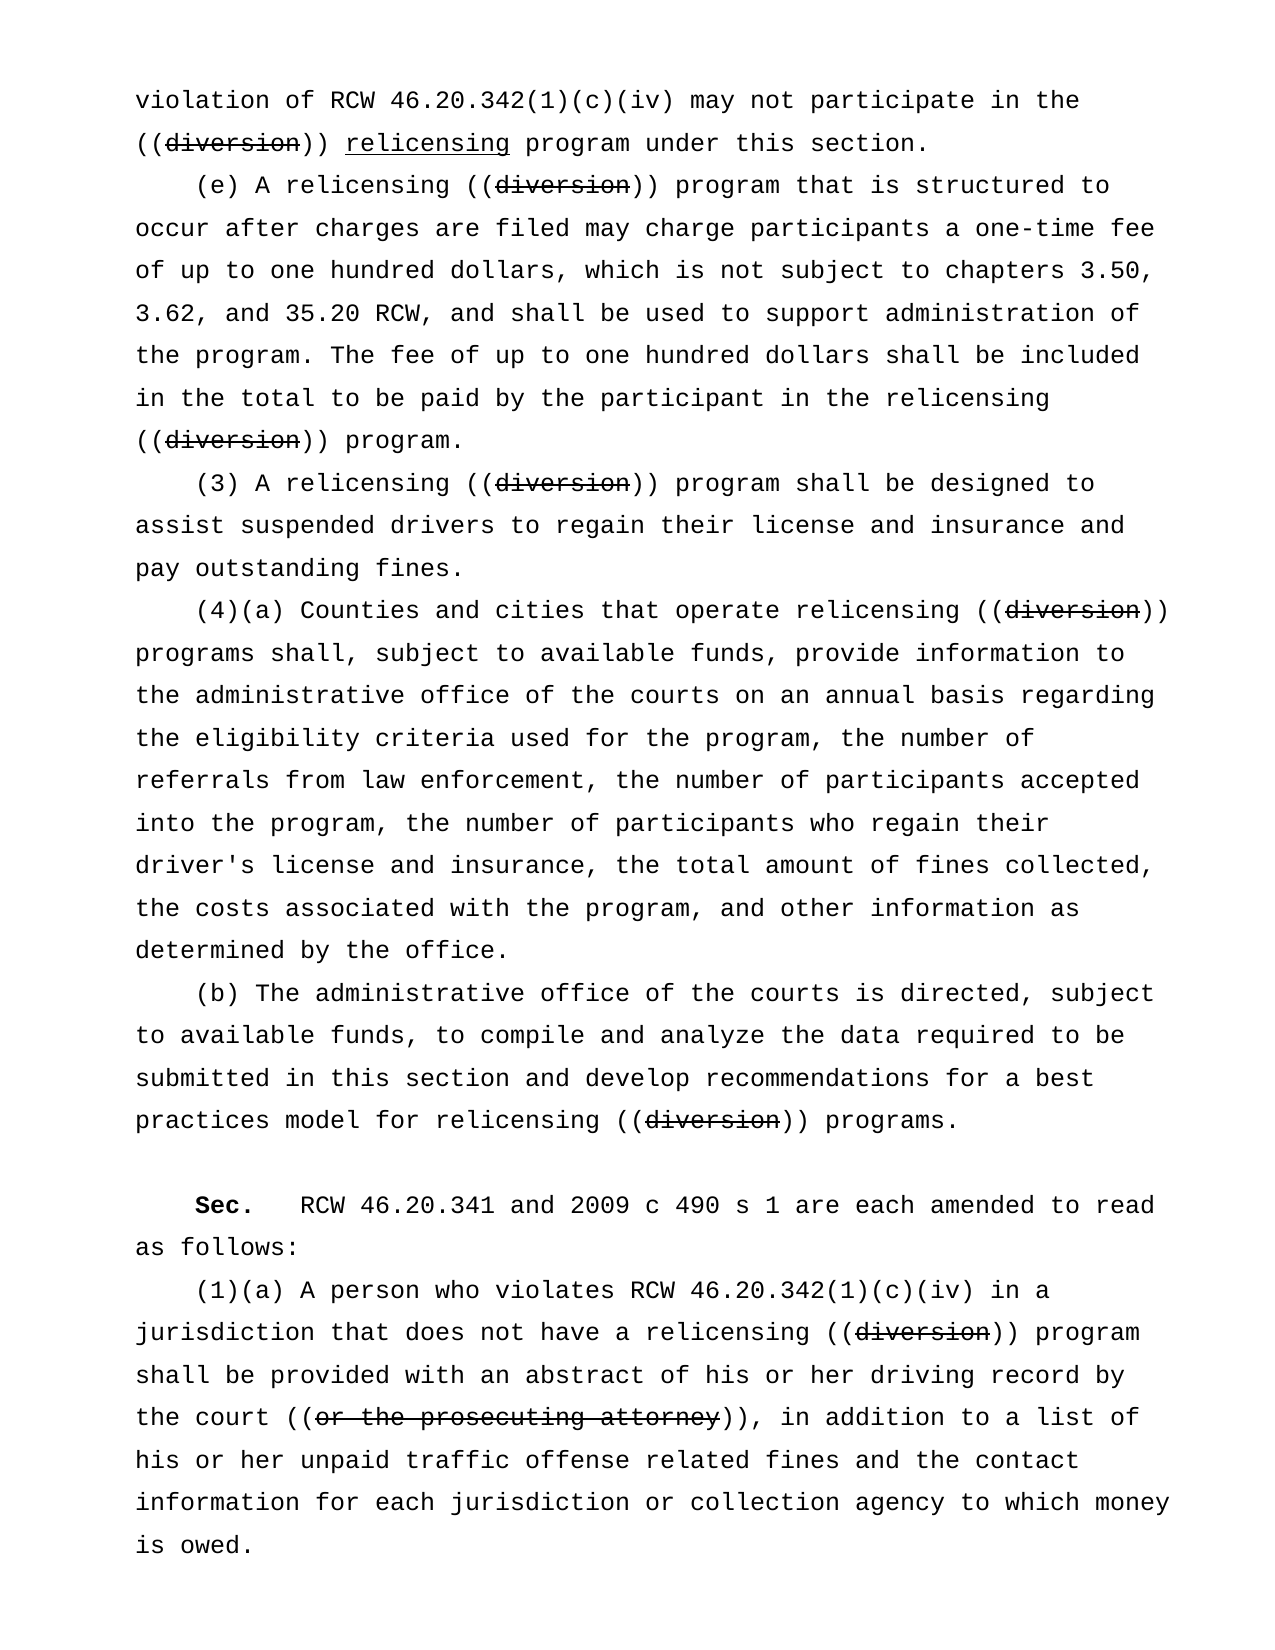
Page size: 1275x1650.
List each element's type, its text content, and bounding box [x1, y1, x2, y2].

text (b) The administrative office of the courts is directed, subject to available funds, to compile and analyze the data required to be submitted in this section and develop recommendations for a best practices model for relicensing ((diversion)) programs. [135, 967, 1170, 1137]
text (e) A relicensing ((diversion)) program that is structured to occur after charges are filed may charge participants a one-time fee of up to one hundred dollars, which is not subject to chapters 3.50, 3.62, and 35.20 RCW, and shall be used to support administration of the program. The fee of up to one hundred dollars shall be included in the total to be paid by the participant in the relicensing ((diversion)) program. [135, 160, 1170, 457]
text (1)(a) A person who violates RCW 46.20.342(1)(c)(iv) in a jurisdiction that does not have a relicensing ((diversion)) program shall be provided with an abstract of his or her driving record by the court ((or the prosecuting attorney)), in addition to a list of his or her unpaid traffic offense related fines and the contact information for each jurisdiction or collection agency to which money is owed. [135, 1264, 1170, 1562]
text Sec. RCW 46.20.341 and 2009 c 490 s 1 are each amended to read as follows: [135, 1179, 1170, 1264]
text (3) A relicensing ((diversion)) program shall be designed to assist suspended drivers to regain their license and insurance and pay outstanding fines. [135, 457, 1170, 585]
text (4)(a) Counties and cities that operate relicensing ((diversion)) programs shall, subject to available funds, provide information to the administrative office of the courts on an annual basis regarding the eligibility criteria used for the program, the number of referrals from law enforcement, the number of participants accepted into the program, the number of participants who regain their driver's license and insurance, the total amount of fines collected, the costs associated with the program, and other information as determined by the office. [135, 585, 1170, 967]
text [135, 75, 1170, 160]
